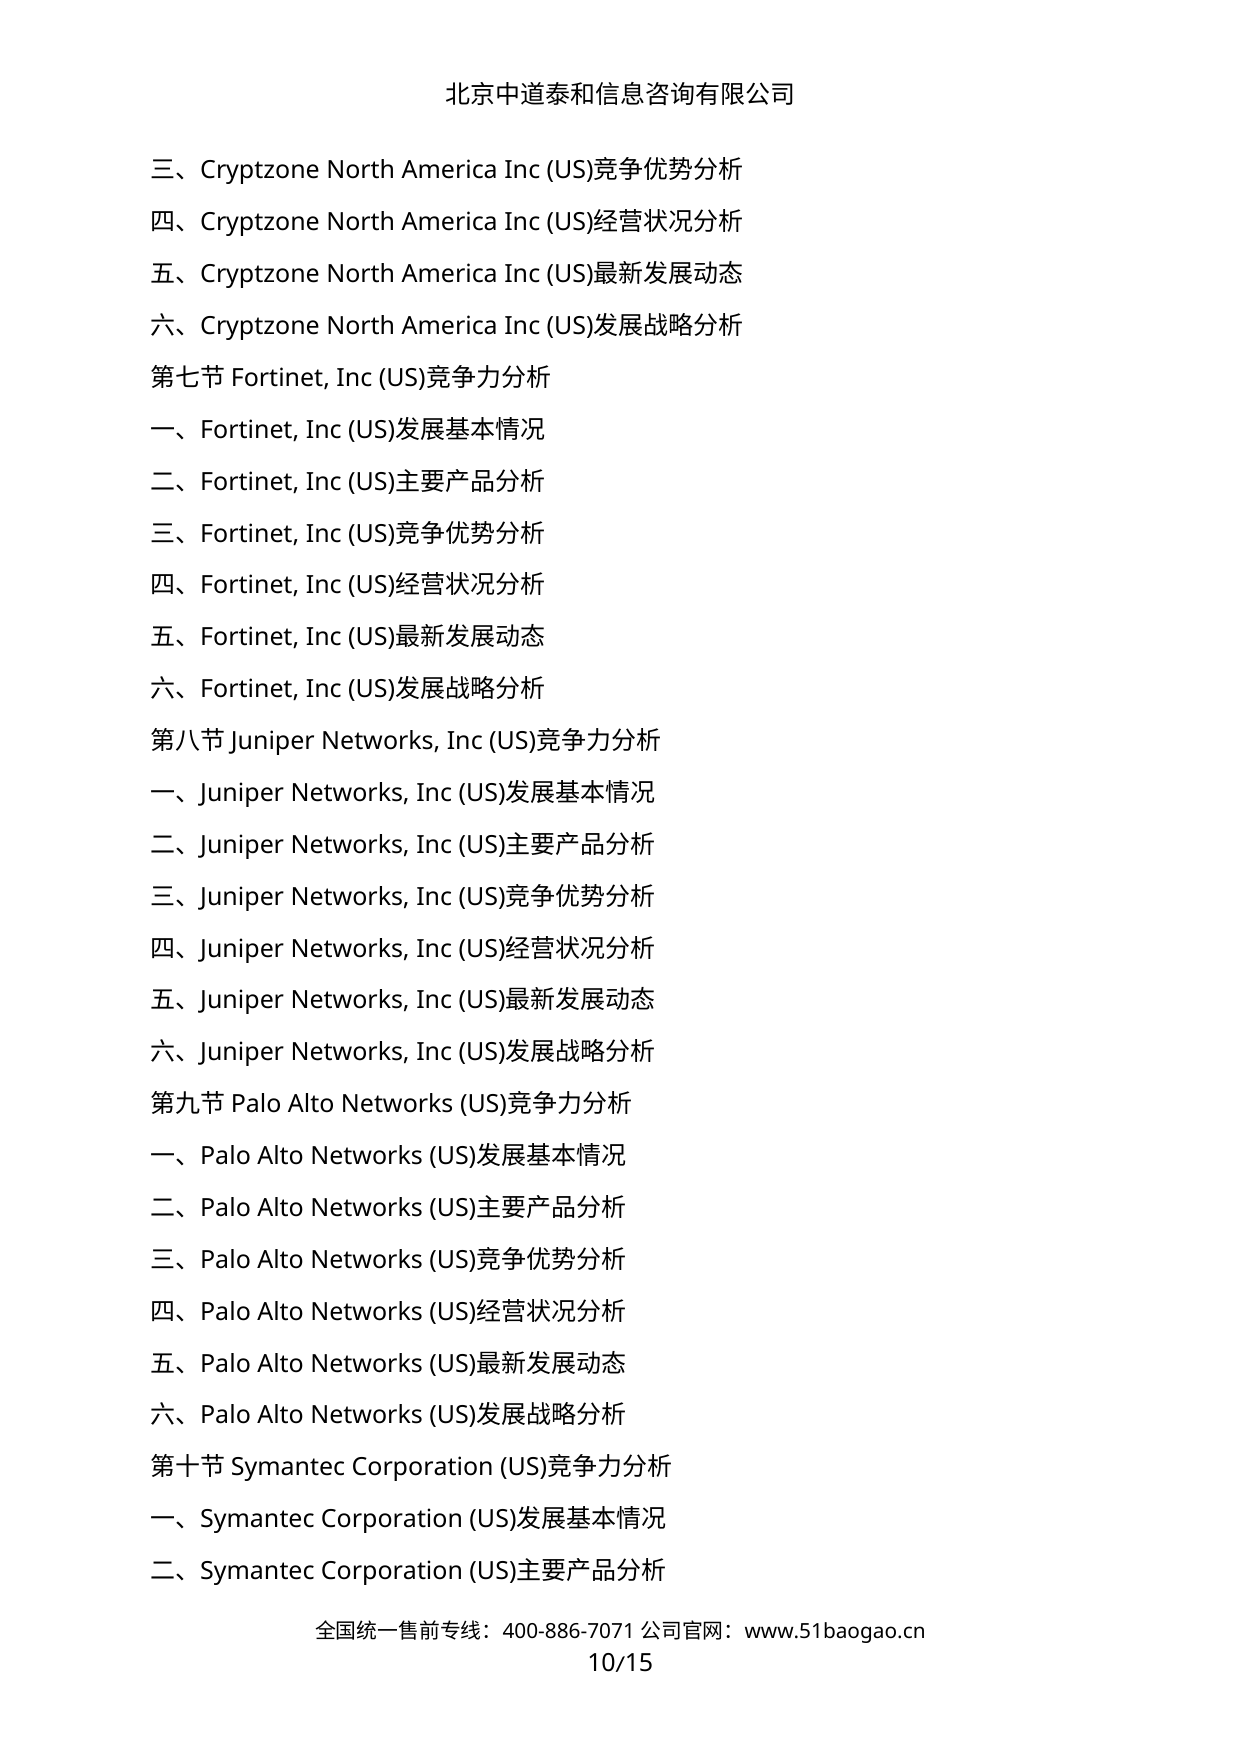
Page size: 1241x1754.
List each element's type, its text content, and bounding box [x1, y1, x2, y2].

text 六、Fortinet, Inc (US)发展战略分析 [150, 669, 1090, 705]
text 四、Palo Alto Networks (US)经营状况分析 [150, 1291, 1090, 1327]
text 六、Cryptzone North America Inc (US)发展战略分析 [150, 306, 1090, 342]
text 二、Palo Alto Networks (US)主要产品分析 [150, 1187, 1090, 1224]
text 一、Palo Alto Networks (US)发展基本情况 [150, 1136, 1090, 1172]
text 二、Juniper Networks, Inc (US)主要产品分析 [150, 824, 1090, 861]
text 四、Cryptzone North America Inc (US)经营状况分析 [150, 202, 1090, 238]
text 五、Fortinet, Inc (US)最新发展动态 [150, 617, 1090, 653]
text 一、Symantec Corporation (US)发展基本情况 [150, 1499, 1090, 1535]
text 一、Juniper Networks, Inc (US)发展基本情况 [150, 772, 1090, 809]
text 第八节 Juniper Networks, Inc (US)竞争力分析 [150, 721, 1090, 757]
text 五、Cryptzone North America Inc (US)最新发展动态 [150, 254, 1090, 290]
text 四、Fortinet, Inc (US)经营状况分析 [150, 565, 1090, 601]
text 三、Fortinet, Inc (US)竞争优势分析 [150, 513, 1090, 549]
text 三、Palo Alto Networks (US)竞争优势分析 [150, 1239, 1090, 1276]
text 第九节 Palo Alto Networks (US)竞争力分析 [150, 1084, 1090, 1120]
text 六、Juniper Networks, Inc (US)发展战略分析 [150, 1032, 1090, 1068]
text 五、Juniper Networks, Inc (US)最新发展动态 [150, 980, 1090, 1016]
text 三、Juniper Networks, Inc (US)竞争优势分析 [150, 876, 1090, 912]
text 五、Palo Alto Networks (US)最新发展动态 [150, 1343, 1090, 1379]
text 二、Fortinet, Inc (US)主要产品分析 [150, 461, 1090, 497]
text 第七节 Fortinet, Inc (US)竞争力分析 [150, 357, 1090, 394]
text 三、Cryptzone North America Inc (US)竞争优势分析 [150, 150, 1090, 186]
text 第十节 Symantec Corporation (US)竞争力分析 [150, 1447, 1090, 1483]
text 四、Juniper Networks, Inc (US)经营状况分析 [150, 928, 1090, 964]
text 一、Fortinet, Inc (US)发展基本情况 [150, 409, 1090, 446]
text 二、Symantec Corporation (US)主要产品分析 [150, 1551, 1090, 1587]
text 六、Palo Alto Networks (US)发展战略分析 [150, 1395, 1090, 1431]
